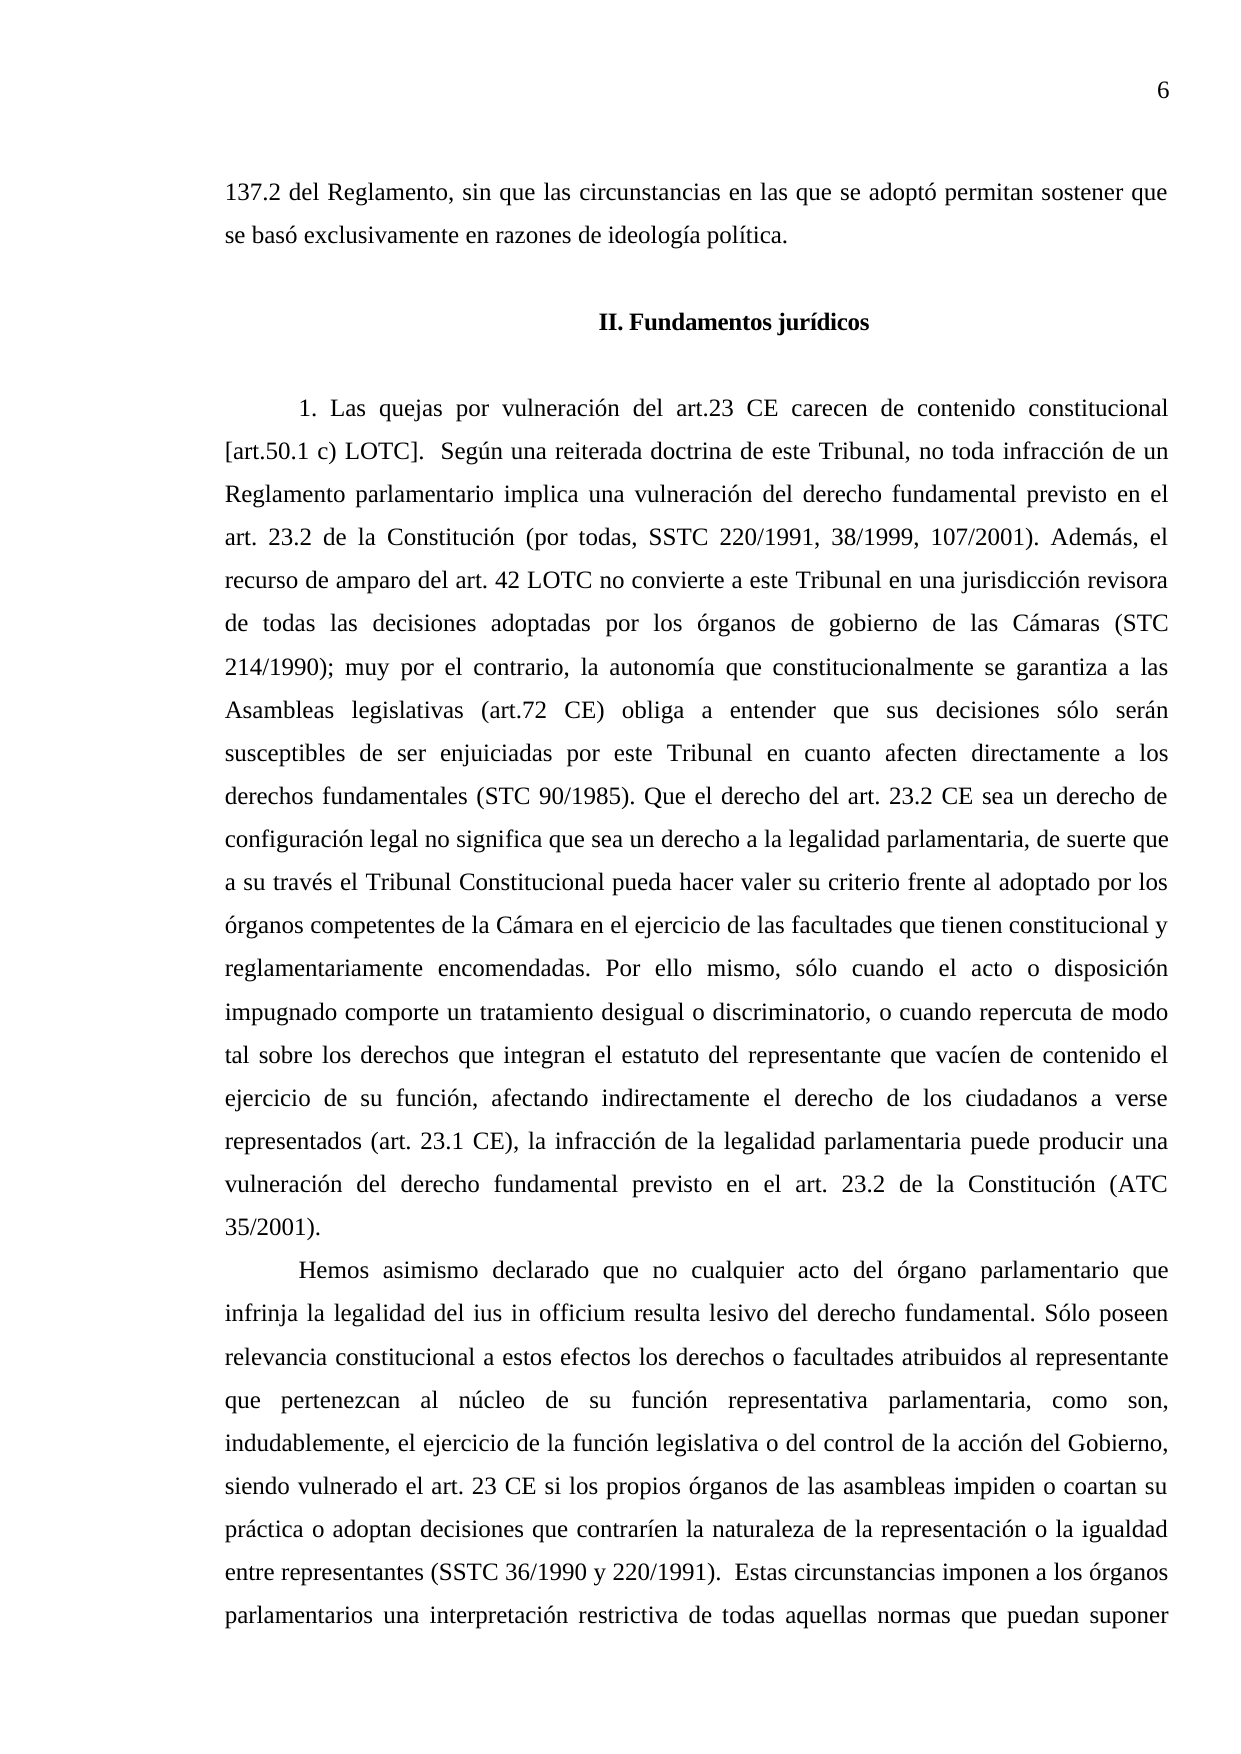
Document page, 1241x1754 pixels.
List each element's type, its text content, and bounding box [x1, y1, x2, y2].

text 1. Las quejas por vulneración del art.23 CE carecen de contenido constitucional [art.50.1 c) LOTC]. Según una reiterada doctrina de este Tribunal, no toda infracción de un Reglamento parlamentario implica una vulneración del derecho fundamental previsto en el art. 23.2 de la Constitución (por todas, SSTC 220/1991, 38/1999, 107/2001). Además, el recurso de amparo del art. 42 LOTC no convierte a este Tribunal en una jurisdicción revisora de todas las decisiones adoptadas por los órganos de gobierno de las Cámaras (STC 214/1990); muy por el contrario, la autonomía que constitucionalmente se garantiza a las Asambleas legislativas (art.72 CE) obliga a entender que sus decisiones sólo serán susceptibles de ser enjuiciadas por este Tribunal en cuanto afecten directamente a los derechos fundamentales (STC 90/1985). Que el derecho del art. 23.2 CE sea un derecho de configuración legal no significa que sea un derecho a la legalidad parlamentaria, de suerte que a su través el Tribunal Constitucional pueda hacer valer su criterio frente al adoptado por los órganos competentes de la Cámara en el ejercicio de las facultades que tienen constitucional y reglamentariamente encomendadas. Por ello mismo, sólo cuando el acto o disposición impugnado comporte un tratamiento desigual o discriminatorio, o cuando repercuta de modo tal sobre los derechos que integran el estatuto del representante que vacíen de contenido el ejercicio de su función, afectando indirectamente el derecho de los ciudadanos a verse representados (art. 23.1 CE), la infracción de la legalidad parlamentaria puede producir una vulneración del derecho fundamental previsto en el art. 23.2 de la Constitución (ATC 35/2001). [224, 393, 1169, 1241]
subtitle II. Fundamentos jurídicos [224, 307, 1169, 335]
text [224, 1255, 1169, 1629]
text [224, 177, 1169, 249]
